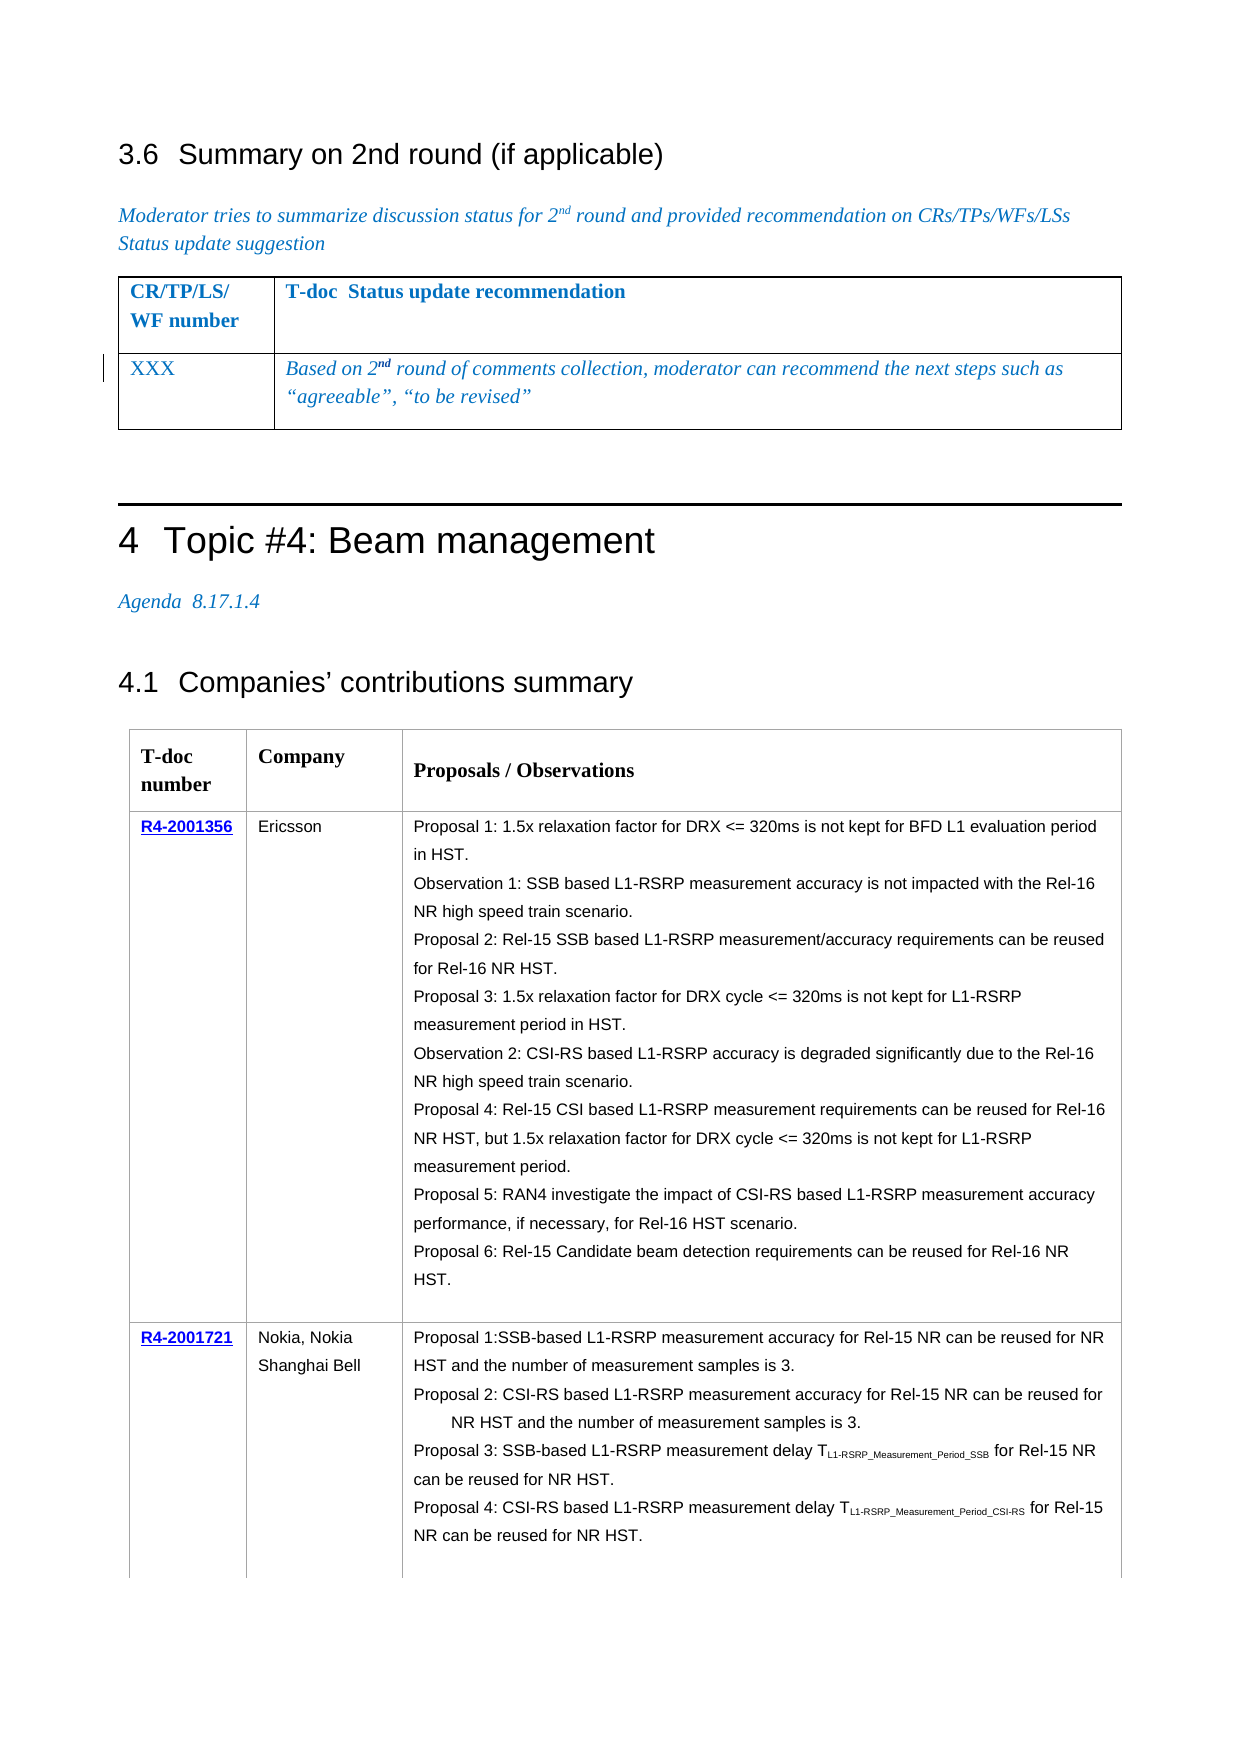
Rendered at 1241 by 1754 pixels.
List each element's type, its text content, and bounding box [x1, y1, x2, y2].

table_cell Ericsson [247, 812, 402, 1322]
subtitle Summary on 2nd round (if applicable) [118, 126, 1122, 182]
table_cell R4-2001356 [130, 812, 246, 1322]
text Agenda 8.17.1.4 [118, 587, 1122, 616]
table_cell Based on 2nd round of comments collection, moderator can recommend the next steps such as “agreeable”, “to be revised” [275, 354, 1121, 429]
subtitle Topic #4: Beam management [118, 506, 1122, 568]
text Moderator tries to summarize discussion status for 2nd round and provided recommendation on CRs/TPs/WFs/LSs Status update suggestion [118, 201, 1122, 258]
table_header T-doc Status update recommendation [275, 278, 1121, 353]
subtitle Companies’ contributions summary [118, 653, 1122, 710]
table_header CR/TP/LS/WF number [119, 278, 274, 353]
table_header Company [247, 730, 402, 811]
table_cell Proposal 1:SSB-based L1-RSRP measurement accuracy for Rel-15 NR can be reused for NR HST and the number of measurement samples is 3. Proposal 2: CSI-RS based L1-RSRP measurement accuracy for Rel-15 NR can be reused for NR HST and the number of measurement samples is 3. Proposal 3: SSB-based L1-RSRP measurement delay TL1-RSRP_Measurement_Period_SSB for Rel-15 NR can be reused for NR HST. Proposal 4: CSI-RS based L1-RSRP measurement delay TL1-RSRP_Measurement_Period_CSI-RS for Rel-15 NR can be reused for NR HST. [403, 1323, 1121, 1578]
table_cell R4-2001721 [130, 1323, 246, 1578]
table_cell XXX [119, 354, 274, 429]
table_cell Nokia, Nokia Shanghai Bell [247, 1323, 402, 1578]
table_cell Proposal 1: 1.5x relaxation factor for DRX <= 320ms is not kept for BFD L1 evaluation period in HST. Observation 1: SSB based L1-RSRP measurement accuracy is not impacted with the Rel-16 NR high speed train scenario. Proposal 2: Rel-15 SSB based L1-RSRP measurement/accuracy requirements can be reused for Rel-16 NR HST. Proposal 3: 1.5x relaxation factor for DRX cycle <= 320ms is not kept for L1-RSRP measurement period in HST. Observation 2: CSI-RS based L1-RSRP accuracy is degraded significantly due to the Rel-16 NR high speed train scenario. Proposal 4: Rel-15 CSI based L1-RSRP measurement requirements can be reused for Rel-16 NR HST, but 1.5x relaxation factor for DRX cycle <= 320ms is not kept for L1-RSRP measurement period. Proposal 5: RAN4 investigate the impact of CSI-RS based L1-RSRP measurement accuracy performance, if necessary, for Rel-16 HST scenario. Proposal 6: Rel-15 Candidate beam detection requirements can be reused for Rel-16 NR HST. [403, 812, 1121, 1322]
table_header Proposals / Observations [403, 730, 1121, 811]
table_header T-doc number [130, 730, 246, 811]
